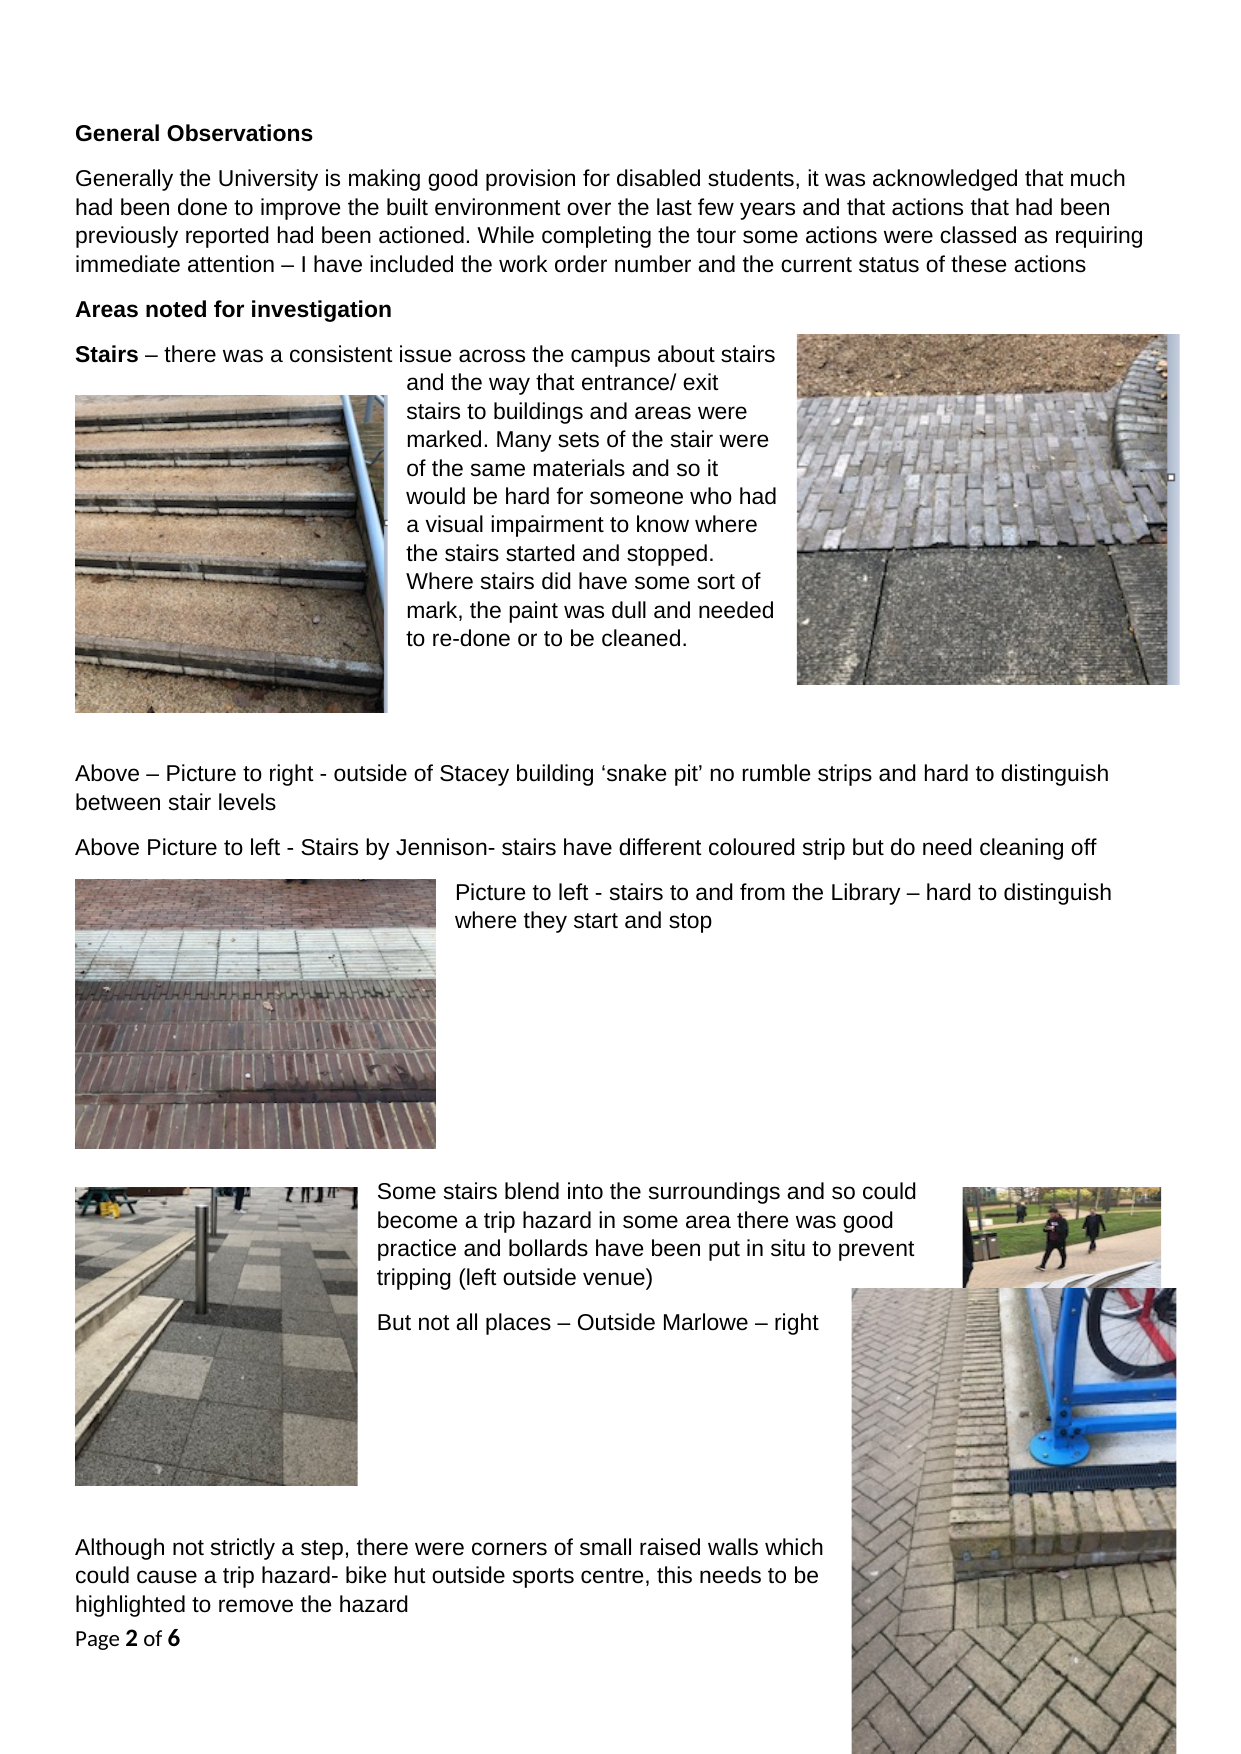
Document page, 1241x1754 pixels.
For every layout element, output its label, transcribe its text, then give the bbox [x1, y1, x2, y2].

picture [75, 395, 388, 713]
text But not all places – Outside Marlowe – right [358, 1308, 851, 1335]
picture [75, 879, 436, 1149]
text Some stairs blend into the surroundings and so could become a trip hazard in some area there was good practice and bollards have been put in situ to prevent tripping (left outside venue) [75, 1178, 1165, 1290]
text Above Picture to left - Stairs by Jennison- stairs have different coloured strip but do need cleaning off [75, 834, 1165, 860]
text Above – Picture to right - outside of Stacey building ‘snake pit’ no rumble strips and hard to distinguish between stair levels [75, 760, 1165, 815]
picture [796, 334, 1180, 685]
picture [75, 1187, 358, 1486]
text Generally the University is making good provision for disabled students, it was acknowledged that much had been done to improve the built environment over the last few years and that actions that had been previously reported had been actioned. While completing the tour some actions were classed as requiring immediate attention – I have included the work order number and the current status of these actions [75, 165, 1165, 277]
text General Observations [75, 120, 1165, 146]
text Areas noted for investigation [75, 296, 1165, 322]
text Picture to left - stairs to and from the Library – hard to distinguish where they start and stop [436, 879, 1165, 934]
picture [851, 1187, 1177, 1754]
text Although not strictly a step, there were corners of small raised walls which could cause a trip hazard- bike hut outside sports centre, this needs to be highlighted to remove the hazard [75, 1534, 851, 1617]
